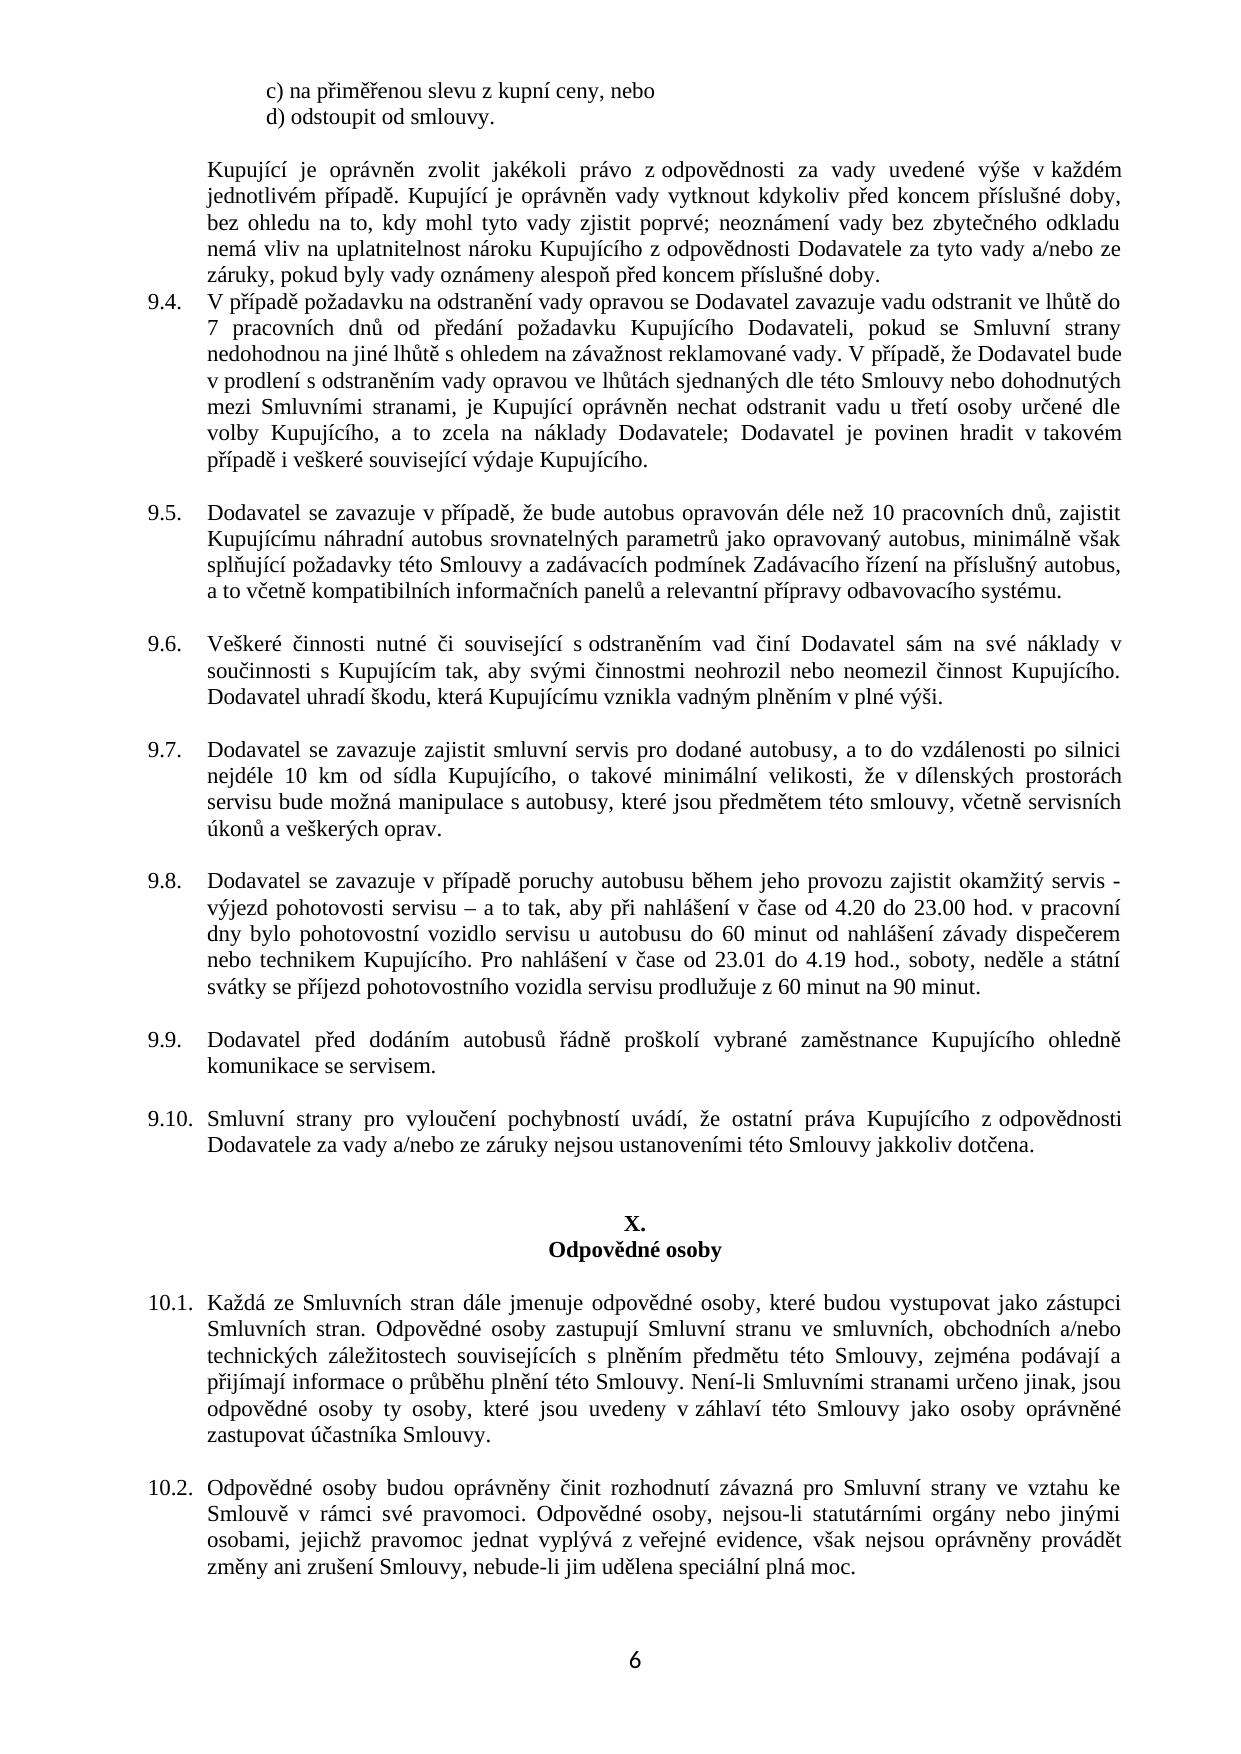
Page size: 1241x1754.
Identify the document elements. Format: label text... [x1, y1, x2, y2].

text 9.7. Dodavatel se zavazuje zajistit smluvní servis pro dodané autobusy, a to do vzdálenosti po silnici nejdéle 10 km od sídla Kupujícího, o takové minimální velikosti, že v dílenských prostorách servisu bude možná manipulace s autobusy, které jsou předmětem této smlouvy, včetně servisních úkonů a veškerých oprav. [148, 736, 1122, 841]
text 10.1. Každá ze Smluvních stran dále jmenuje odpovědné osoby, které budou vystupovat jako zástupci Smluvních stran. Odpovědné osoby zastupují Smluvní stranu ve smluvních, obchodních a/nebo technických záležitostech souvisejících s plněním předmětu této Smlouvy, zejména podávají a přijímají informace o průběhu plnění této Smlouvy. Není-li Smluvními stranami určeno jinak, jsou odpovědné osoby ty osoby, které jsou uvedeny v záhlaví této Smlouvy jako osoby oprávněné zastupovat účastníka Smlouvy. [148, 1289, 1122, 1447]
text 9.8. Dodavatel se zavazuje v případě poruchy autobusu během jeho provozu zajistit okamžitý servis - výjezd pohotovosti servisu – a to tak, aby při nahlášení v čase od 4.20 do 23.00 hod. v pracovní dny bylo pohotovostní vozidlo servisu u autobusu do 60 minut od nahlášení závady dispečerem nebo technikem Kupujícího. Pro nahlášení v čase od 23.01 do 4.19 hod., soboty, neděle a státní svátky se příjezd pohotovostního vozidla servisu prodlužuje z 60 minut na 90 minut. [148, 867, 1122, 999]
text 9.9. Dodavatel před dodáním autobusů řádně proškolí vybrané zaměstnance Kupujícího ohledně komunikace se servisem. [148, 1026, 1122, 1078]
text c) na přiměřenou slevu z kupní ceny, nebo [266, 77, 1122, 103]
text 9.5. Dodavatel se zavazuje v případě, že bude autobus opravován déle než 10 pracovních dnů, zajistit Kupujícímu náhradní autobus srovnatelných parametrů jako opravovaný autobus, minimálně však splňující požadavky této Smlouvy a zadávacích podmínek Zadávacího řízení na příslušný autobus, a to včetně kompatibilních informačních panelů a relevantní přípravy odbavovacího systému. [148, 498, 1122, 604]
text 9.10. Smluvní strany pro vyloučení pochybností uvádí, že ostatní práva Kupujícího z odpovědnosti Dodavatele za vady a/nebo ze záruky nejsou ustanoveními této Smlouvy jakkoliv dotčena. [148, 1105, 1122, 1157]
text 9.6. Veškeré činnosti nutné či související s odstraněním vad činí Dodavatel sám na své náklady v součinnosti s Kupujícím tak, aby svými činnostmi neohrozil nebo neomezil činnost Kupujícího. Dodavatel uhradí škodu, která Kupujícímu vznikla vadným plněním v plné výši. [148, 630, 1122, 709]
text 10.2. Odpovědné osoby budou oprávněny činit rozhodnutí závazná pro Smluvní strany ve vztahu ke Smlouvě v rámci své pravomoci. Odpovědné osoby, nejsou-li statutárními orgány nebo jinými osobami, jejichž pravomoc jednat vyplývá z veřejné evidence, však nejsou oprávněny provádět změny ani zrušení Smlouvy, nebude-li jim udělena speciální plná moc. [148, 1474, 1122, 1579]
text Odpovědné osoby [148, 1236, 1122, 1263]
text d) odstoupit od smlouvy. [266, 103, 1122, 129]
text Kupující je oprávněn zvolit jakékoli právo z odpovědnosti za vady uvedené výše v každém jednotlivém případě. Kupující je oprávněn vady vytknout kdykoliv před koncem příslušné doby, bez ohledu na to, kdy mohl tyto vady zjistit poprvé; neoznámení vady bez zbytečného odkladu nemá vliv na uplatnitelnost nároku Kupujícího z odpovědnosti Dodavatele za tyto vady a/nebo ze záruky, pokud byly vady oznámeny alespoň před koncem příslušné doby. [207, 156, 1122, 288]
text X. [148, 1210, 1122, 1236]
text 9.4. V případě požadavku na odstranění vady opravou se Dodavatel zavazuje vadu odstranit ve lhůtě do 7 pracovních dnů od předání požadavku Kupujícího Dodavateli, pokud se Smluvní strany nedohodnou na jiné lhůtě s ohledem na závažnost reklamované vady. V případě, že Dodavatel bude v prodlení s odstraněním vady opravou ve lhůtách sjednaných dle této Smlouvy nebo dohodnutých mezi Smluvními stranami, je Kupující oprávněn nechat odstranit vadu u třetí osoby určené dle volby Kupujícího, a to zcela na náklady Dodavatele; Dodavatel je povinen hradit v takovém případě i veškeré související výdaje Kupujícího. [148, 288, 1122, 472]
